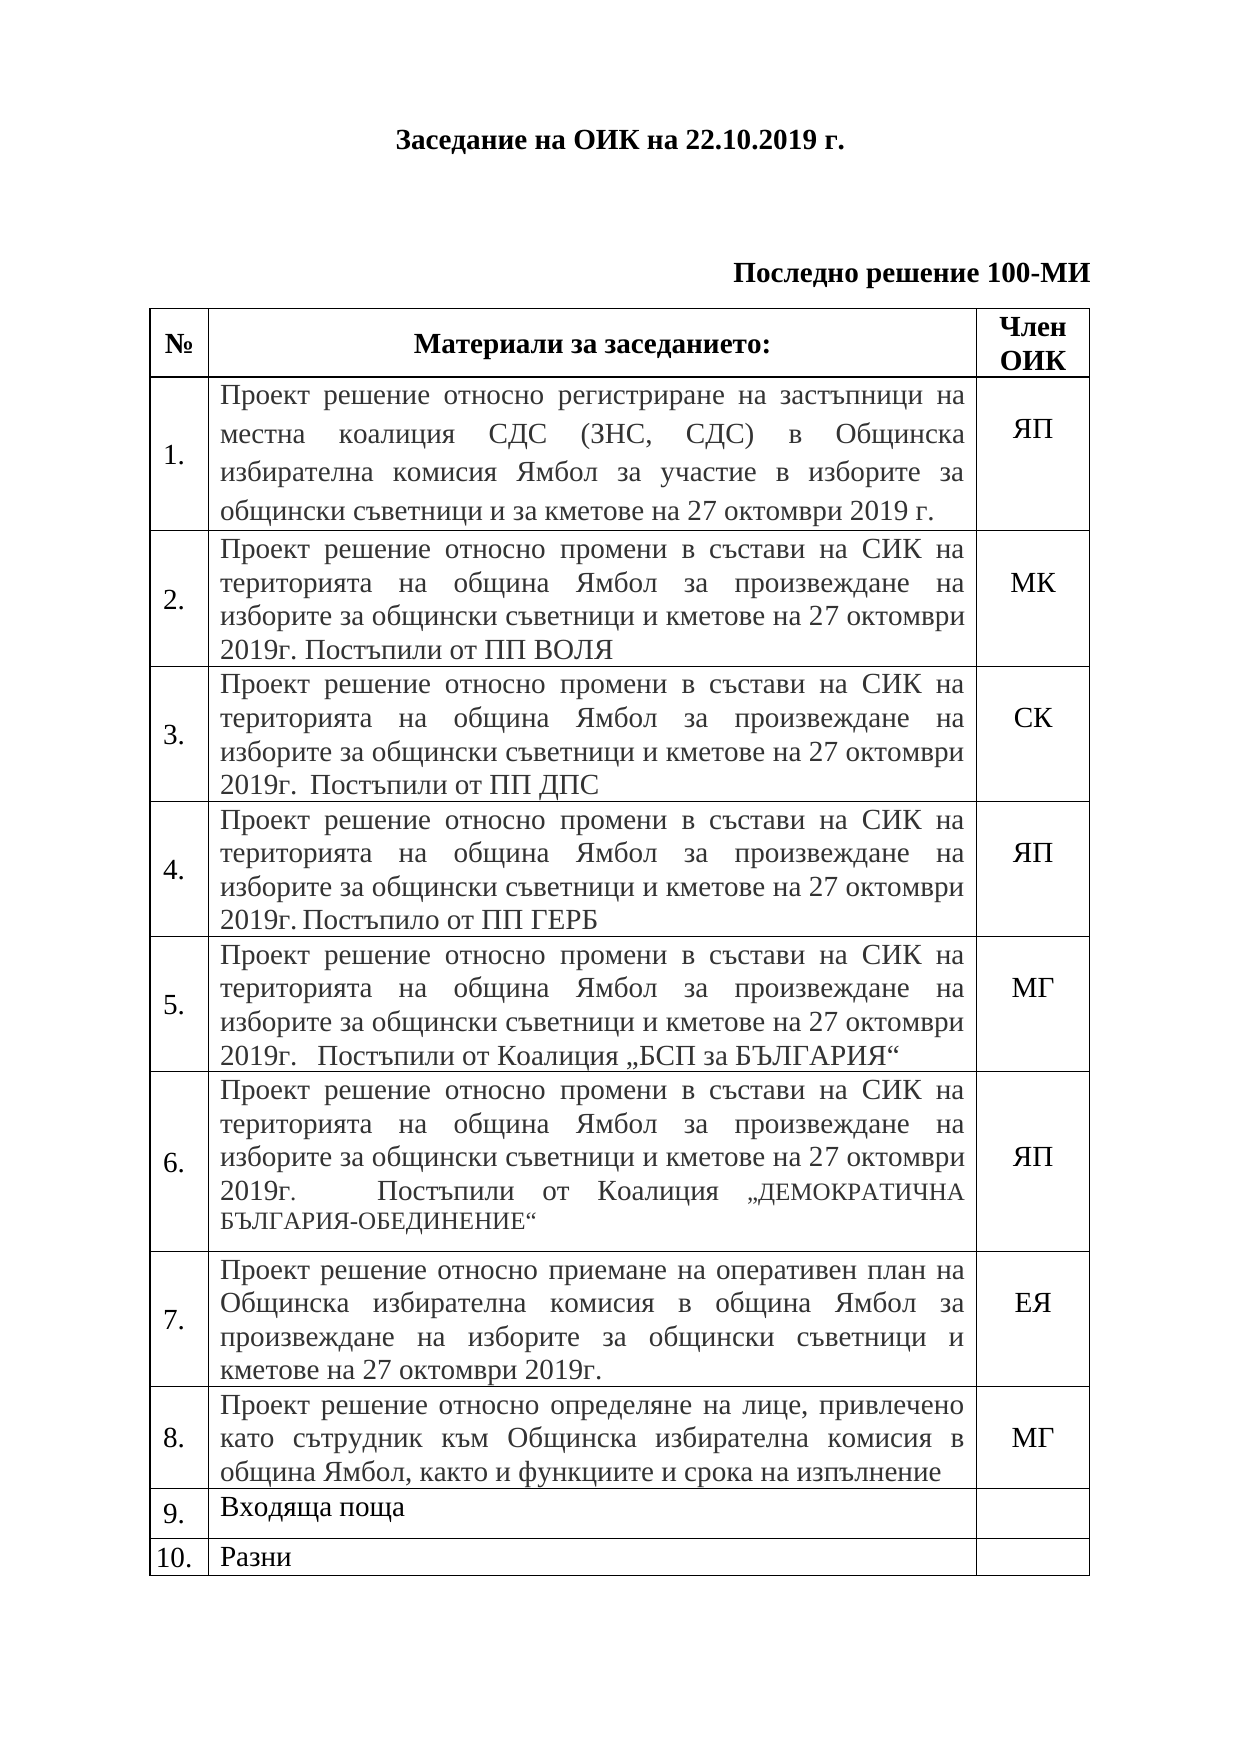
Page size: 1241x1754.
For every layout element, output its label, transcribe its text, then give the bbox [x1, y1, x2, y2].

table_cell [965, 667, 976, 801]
table_cell 2. [151, 531, 208, 666]
table_cell 8. [151, 1387, 208, 1488]
table_cell 1. [151, 378, 208, 530]
table_cell Проект решение относно промени в състави на СИК на територията на община Ямбол за произвеждане на изборите за общински съветници и кметове на 27 октомври 2019г. Постъпили от Коалиция „ДЕМОКРАТИЧНА БЪЛГАРИЯ-ОБЕДИНЕНИЕ“ [209, 1072, 976, 1251]
table_cell 7. [151, 1252, 208, 1386]
table_cell Входяща поща [209, 1489, 976, 1538]
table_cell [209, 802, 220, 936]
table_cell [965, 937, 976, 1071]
table_header № [151, 309, 208, 376]
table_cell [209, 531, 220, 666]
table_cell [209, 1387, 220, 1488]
table_cell 10. [151, 1539, 208, 1574]
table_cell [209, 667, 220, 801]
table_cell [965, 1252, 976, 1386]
table_cell 4. [151, 802, 208, 936]
table_header Материали за заседанието: [209, 309, 976, 376]
table_cell 3. [151, 667, 208, 801]
table_cell МК [977, 531, 1089, 666]
table_header Член ОИК [977, 309, 1089, 376]
table_cell ЯП [977, 1072, 1089, 1251]
text Заседание на ОИК на 22.10.2019 г. [150, 122, 1090, 156]
table_cell ЕЯ [977, 1252, 1089, 1386]
table_cell ЯП [977, 378, 1089, 530]
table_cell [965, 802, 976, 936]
table_cell ЯП [977, 802, 1089, 936]
table_cell СК [977, 667, 1089, 801]
table_cell МГ [977, 937, 1089, 1071]
table_cell Разни [209, 1539, 976, 1574]
table_cell 9. [151, 1489, 208, 1538]
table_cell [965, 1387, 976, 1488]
text Последно решение 100-МИ [675, 255, 1090, 289]
table_cell Проект решение относно регистриране на застъпници на местна коалиция СДС (ЗНС, СДС) в Общинска избирателна комисия Ямбол за участие в изборите за общински съветници и за кметове на 27 октомври 2019 г. [209, 378, 976, 530]
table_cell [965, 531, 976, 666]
table_cell [977, 1539, 1089, 1574]
table_cell 5. [151, 937, 208, 1071]
table_cell 6. [151, 1072, 208, 1251]
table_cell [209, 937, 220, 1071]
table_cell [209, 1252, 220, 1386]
table_cell МГ [977, 1387, 1089, 1488]
table_cell [977, 1489, 1089, 1538]
